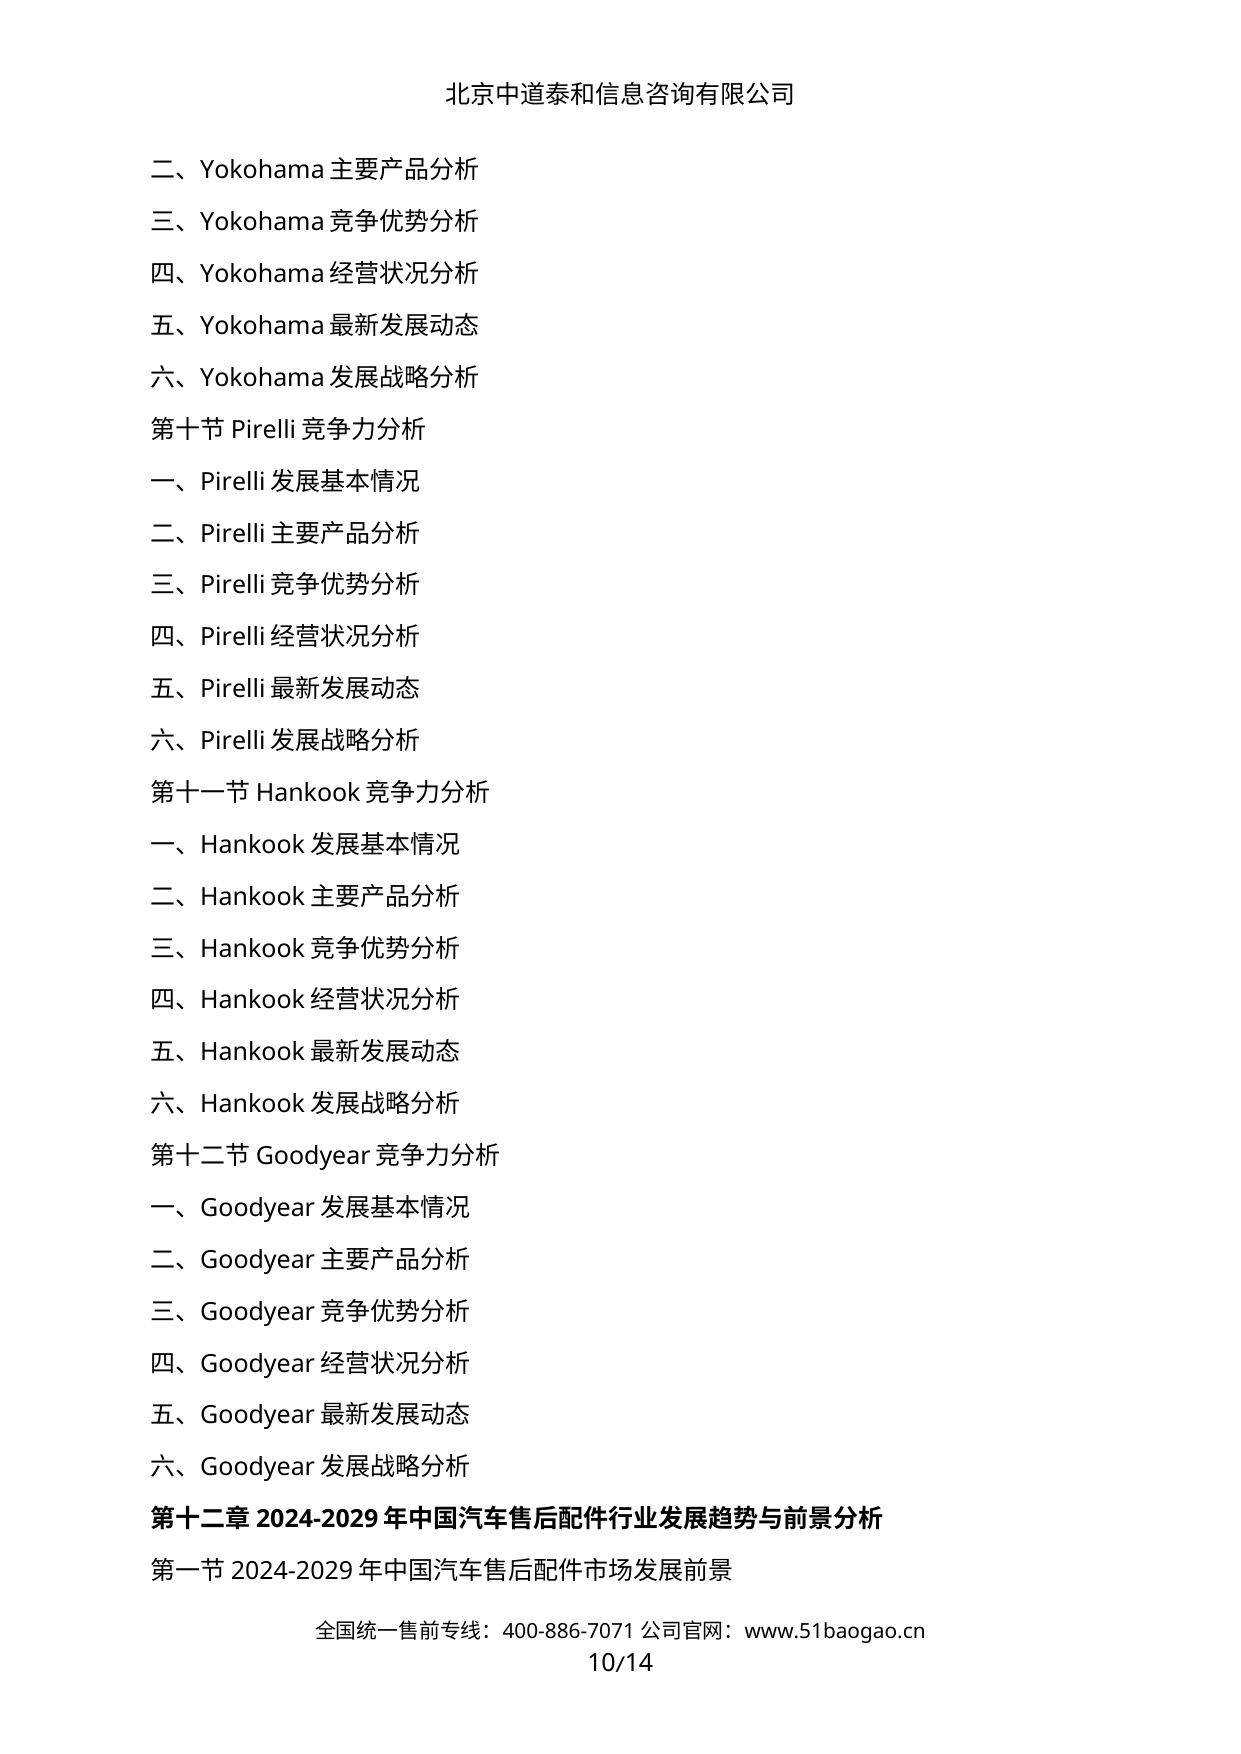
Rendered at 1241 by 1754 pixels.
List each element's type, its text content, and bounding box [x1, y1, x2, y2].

text 五、Yokohama最新发展动态 [150, 306, 1090, 342]
text 四、Hankook经营状况分析 [150, 980, 1090, 1016]
text 一、Hankook发展基本情况 [150, 824, 1090, 861]
text 三、Hankook竞争优势分析 [150, 928, 1090, 964]
text 一、Goodyear发展基本情况 [150, 1187, 1090, 1224]
text 五、Pirelli最新发展动态 [150, 669, 1090, 705]
text 五、Hankook最新发展动态 [150, 1032, 1090, 1068]
text 第十二节 Goodyear竞争力分析 [150, 1136, 1090, 1172]
text 第十二章 2024-2029年中国汽车售后配件行业发展趋势与前景分析 [150, 1499, 1090, 1535]
text 第一节 2024-2029年中国汽车售后配件市场发展前景 [150, 1551, 1090, 1587]
text 四、Yokohama经营状况分析 [150, 254, 1090, 290]
text 三、Yokohama竞争优势分析 [150, 202, 1090, 238]
text 三、Goodyear竞争优势分析 [150, 1291, 1090, 1327]
text 一、Pirelli发展基本情况 [150, 461, 1090, 497]
text 六、Pirelli发展战略分析 [150, 721, 1090, 757]
text 六、Goodyear发展战略分析 [150, 1447, 1090, 1483]
text 第十一节 Hankook竞争力分析 [150, 772, 1090, 809]
text 三、Pirelli竞争优势分析 [150, 565, 1090, 601]
text 第十节 Pirelli竞争力分析 [150, 409, 1090, 446]
text 二、Hankook主要产品分析 [150, 876, 1090, 912]
text 二、Pirelli主要产品分析 [150, 513, 1090, 549]
text 四、Pirelli经营状况分析 [150, 617, 1090, 653]
text 六、Hankook发展战略分析 [150, 1084, 1090, 1120]
text 二、Yokohama主要产品分析 [150, 150, 1090, 186]
text 四、Goodyear经营状况分析 [150, 1343, 1090, 1379]
text 六、Yokohama发展战略分析 [150, 357, 1090, 394]
text 五、Goodyear最新发展动态 [150, 1395, 1090, 1431]
text 二、Goodyear主要产品分析 [150, 1239, 1090, 1276]
